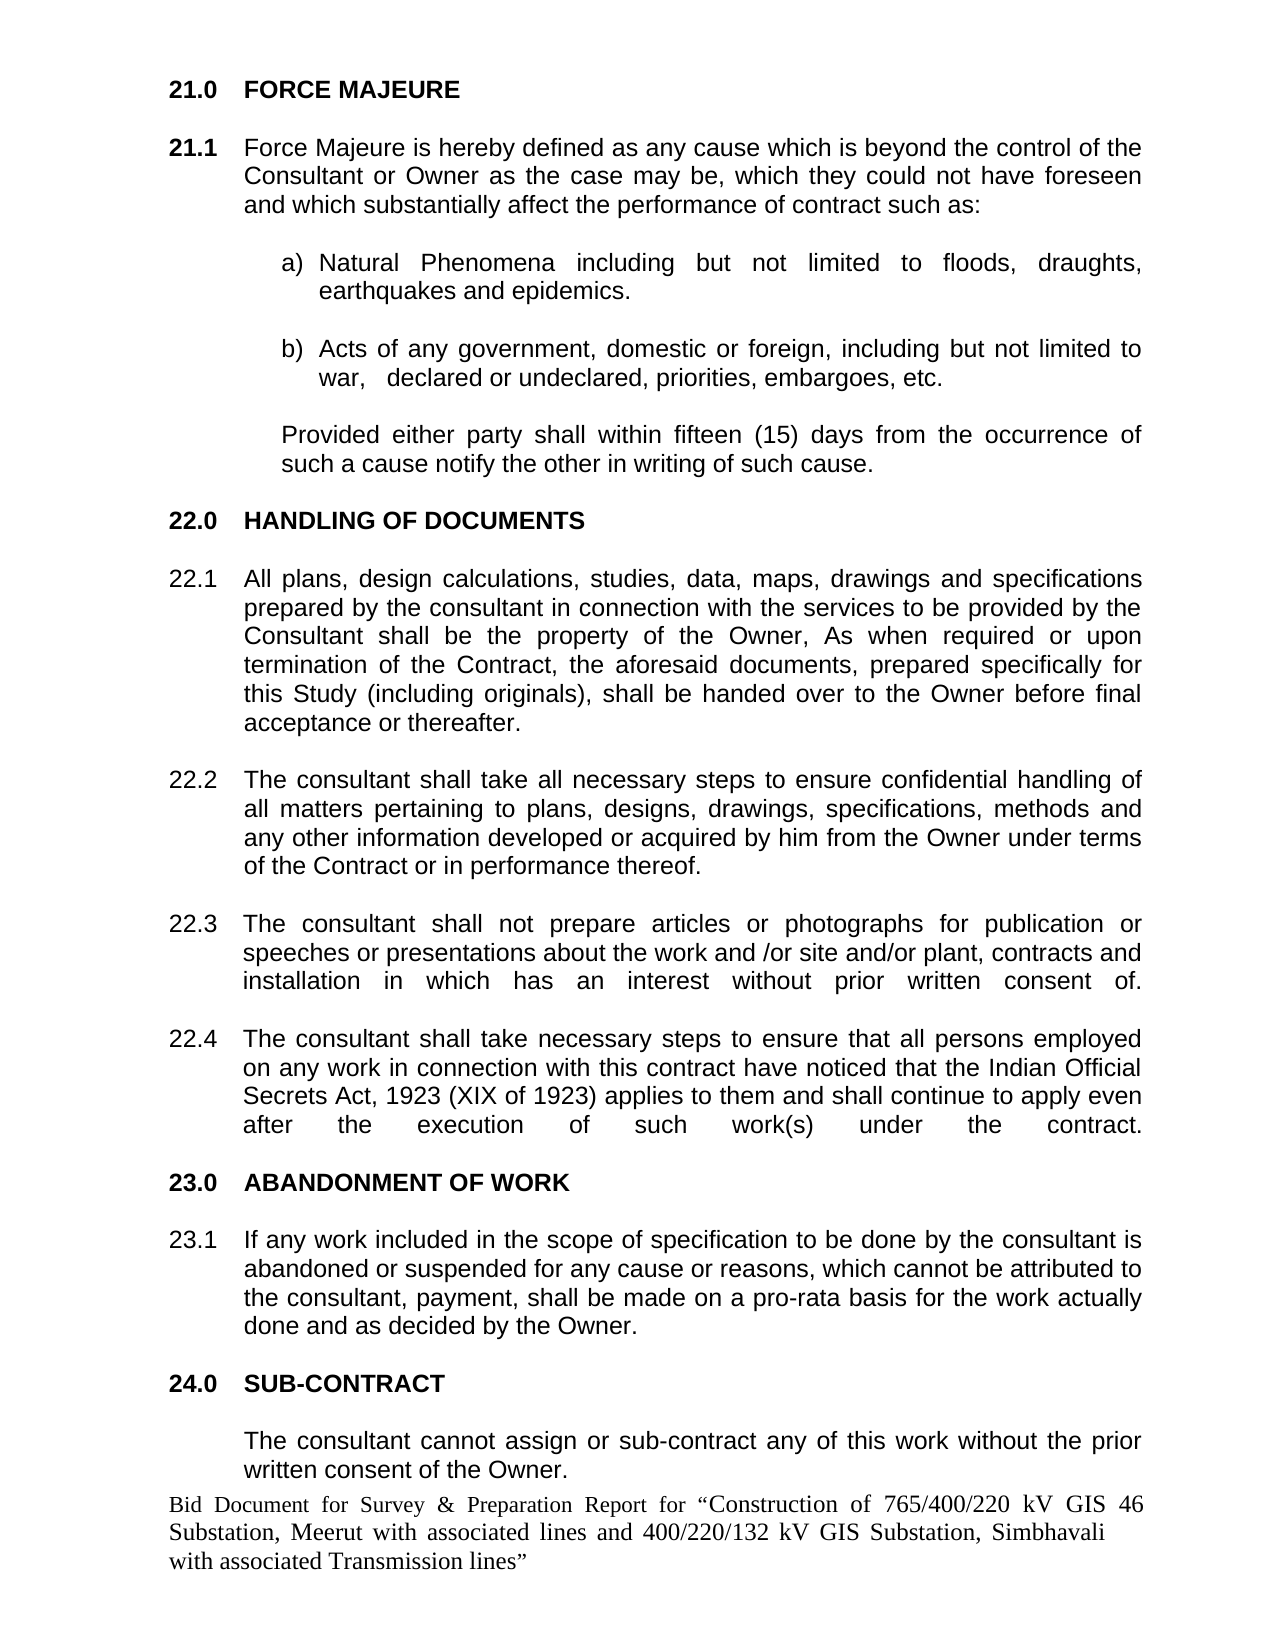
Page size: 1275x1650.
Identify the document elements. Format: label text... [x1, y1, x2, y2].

list Natural Phenomena including but not limited to floods, draughts, earthquakes and epidemics. [281, 247, 1144, 305]
list SUB-CONTRACT [169, 1369, 1144, 1397]
list HANDLING OF DOCUMENTS [169, 506, 1144, 535]
list Force Majeure is hereby defined as any cause which is beyond the control of the Consultant or Owner as the case may be, which they could not have foreseen and which substantially affect the performance of contract such as: [169, 132, 1144, 219]
list The consultant shall not prepare articles or photographs for publication or speeches or presentations about the work and /or site and/or plant, contracts and installation in which has an interest without prior written consent of. [169, 909, 1144, 1024]
text 22.2 The consultant shall take all necessary steps to ensure confidential handling of all matters pertaining to plans, designs, drawings, specifications, methods and any other information developed or acquired by him from the Owner under terms of the Contract or in performance thereof. [169, 765, 1144, 880]
text The consultant cannot assign or sub-contract any of this work without the prior written consent of the Owner. [244, 1397, 1144, 1484]
text 22.1 All plans, design calculations, studies, data, maps, drawings and specifications prepared by the consultant in connection with the services to be provided by the Consultant shall be the property of the Owner, As when required or upon termination of the Contract, the aforesaid documents, prepared specifically for this Study (including originals), shall be handed over to the Owner before final acceptance or thereafter. [169, 564, 1144, 736]
list FORCE MAJEURE [169, 75, 1144, 104]
text Provided either party shall within fifteen (15) days from the occurrence of such a cause notify the other in writing of such cause. [281, 420, 1144, 477]
list The consultant shall take necessary steps to ensure that all persons employed on any work in connection with this contract have noticed that the Indian Official Secrets Act, 1923 (XIX of 1923) applies to them and shall continue to apply even after the execution of such work(s) under the contract. [169, 1024, 1144, 1167]
text 23.1 If any work included in the scope of specification to be done by the consultant is abandoned or suspended for any cause or reasons, which cannot be attributed to the consultant, payment, shall be made on a pro-rata basis for the work actually done and as decided by the Owner. [169, 1225, 1144, 1340]
list ABANDONMENT OF WORK [169, 1167, 1144, 1196]
list Acts of any government, domestic or foreign, including but not limited to war, declared or undeclared, priorities, embargoes, etc. [281, 334, 1144, 391]
